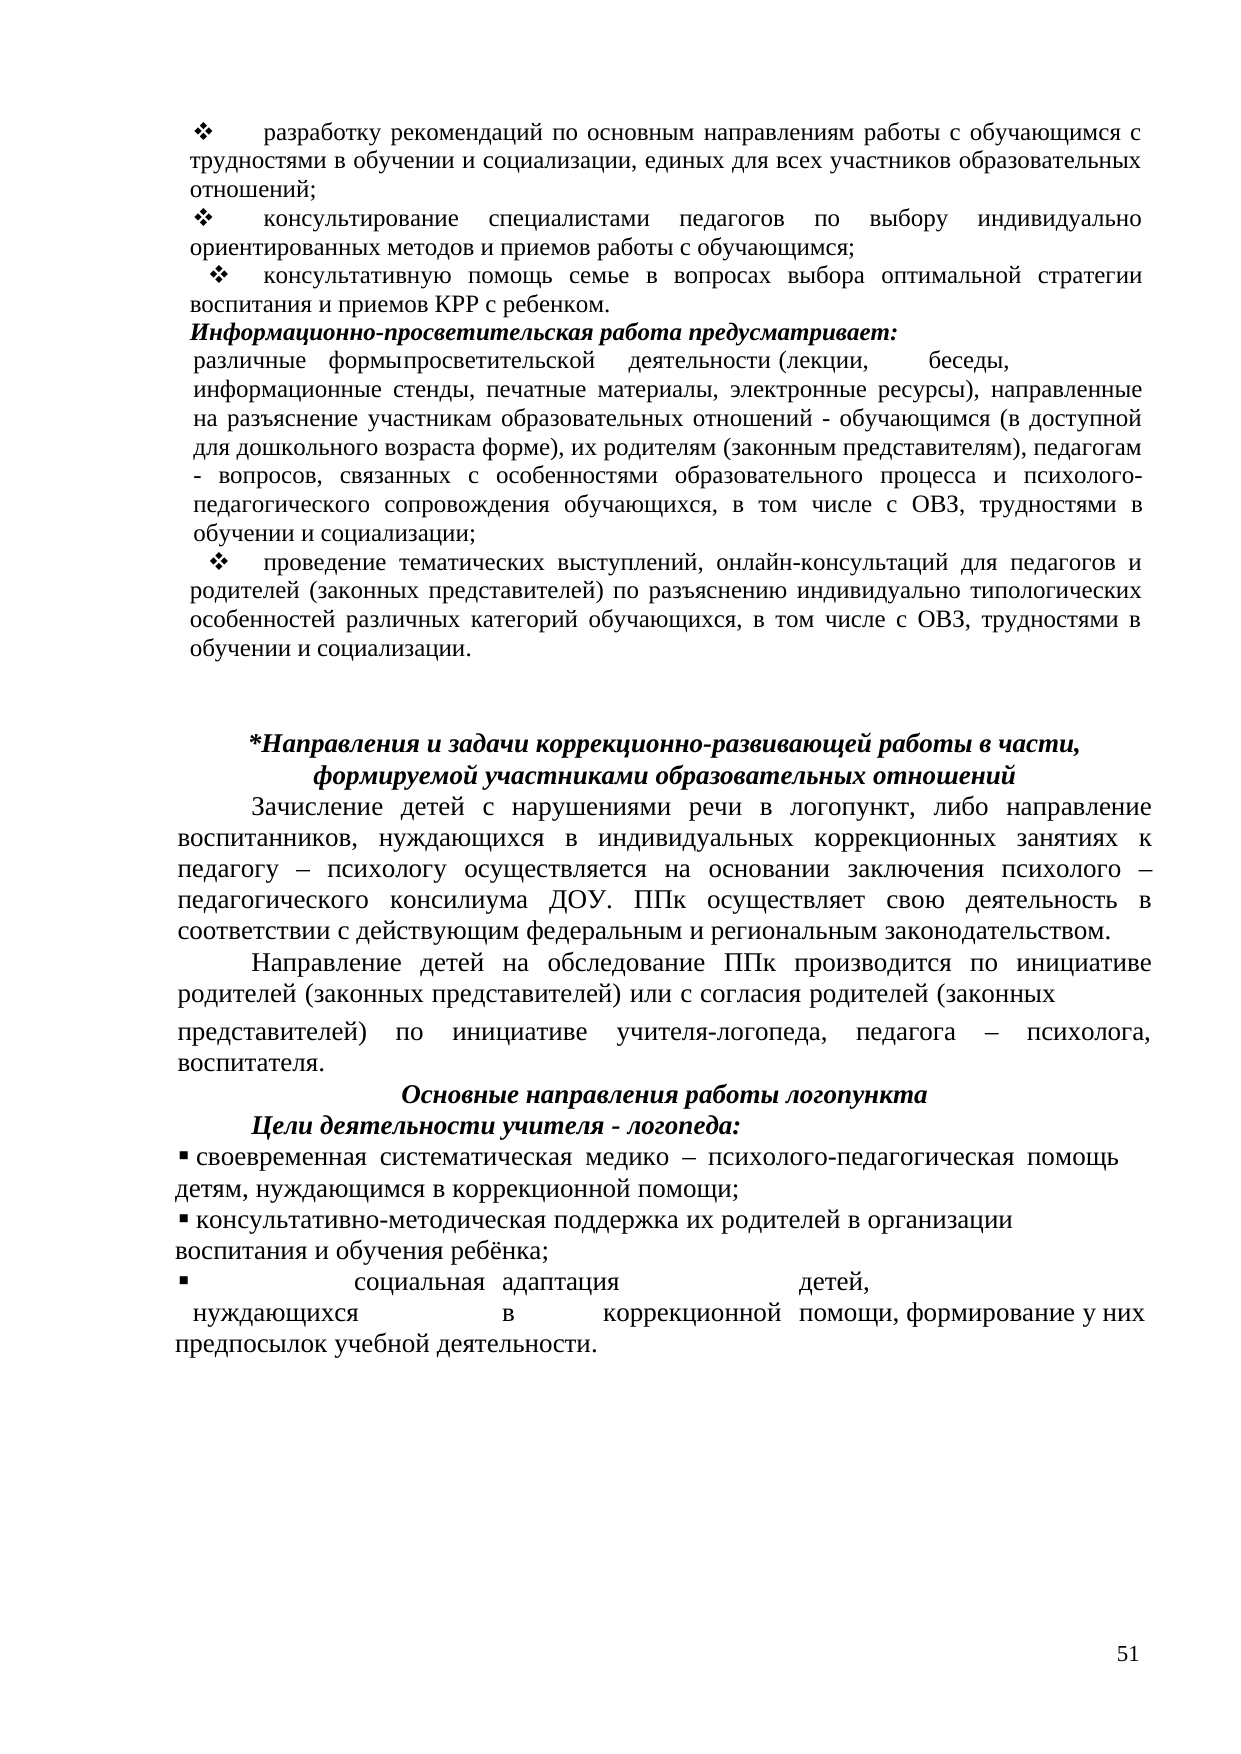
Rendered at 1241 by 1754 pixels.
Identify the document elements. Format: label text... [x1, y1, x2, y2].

list своевременная систематическая медико – психолого-педагогическая помощь детям, нуждающимся в коррекционной помощи; [175, 1140, 1152, 1203]
text *Направления и задачи коррекционно-развивающей работы в части, формируемой участниками образовательных отношений [248, 728, 1082, 790]
text Зачисление детей с нарушениями речи в логопункт, либо направление воспитанников, нуждающихся в индивидуальных коррекционных занятиях к педагогу – психологу осуществляется на основании заключения психолого – педагогического консилиума ДОУ. ППк осуществляет свою деятельность в соответствии с действующим федеральным и региональным законодательством. [177, 790, 1152, 946]
list консультативно-методическая поддержка их родителей в организации воспитания и обучения ребёнка; [175, 1203, 1151, 1265]
text представителей) по инициативе учителя-логопеда, педагога – психолога, воспитателя. [177, 1015, 1152, 1077]
text Направление детей на обследование ППк производится по инициативе родителей (законных представителей) или с согласия родителей (законных [177, 946, 1152, 1008]
text Основные направления работы логопункта Цели деятельности учителя - логопеда: [251, 1078, 929, 1140]
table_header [178, 117, 1152, 691]
list социальная адаптация детей, нуждающихся в коррекционной помощи, формирование у них предпосылок учебной деятельности. [175, 1265, 1151, 1359]
